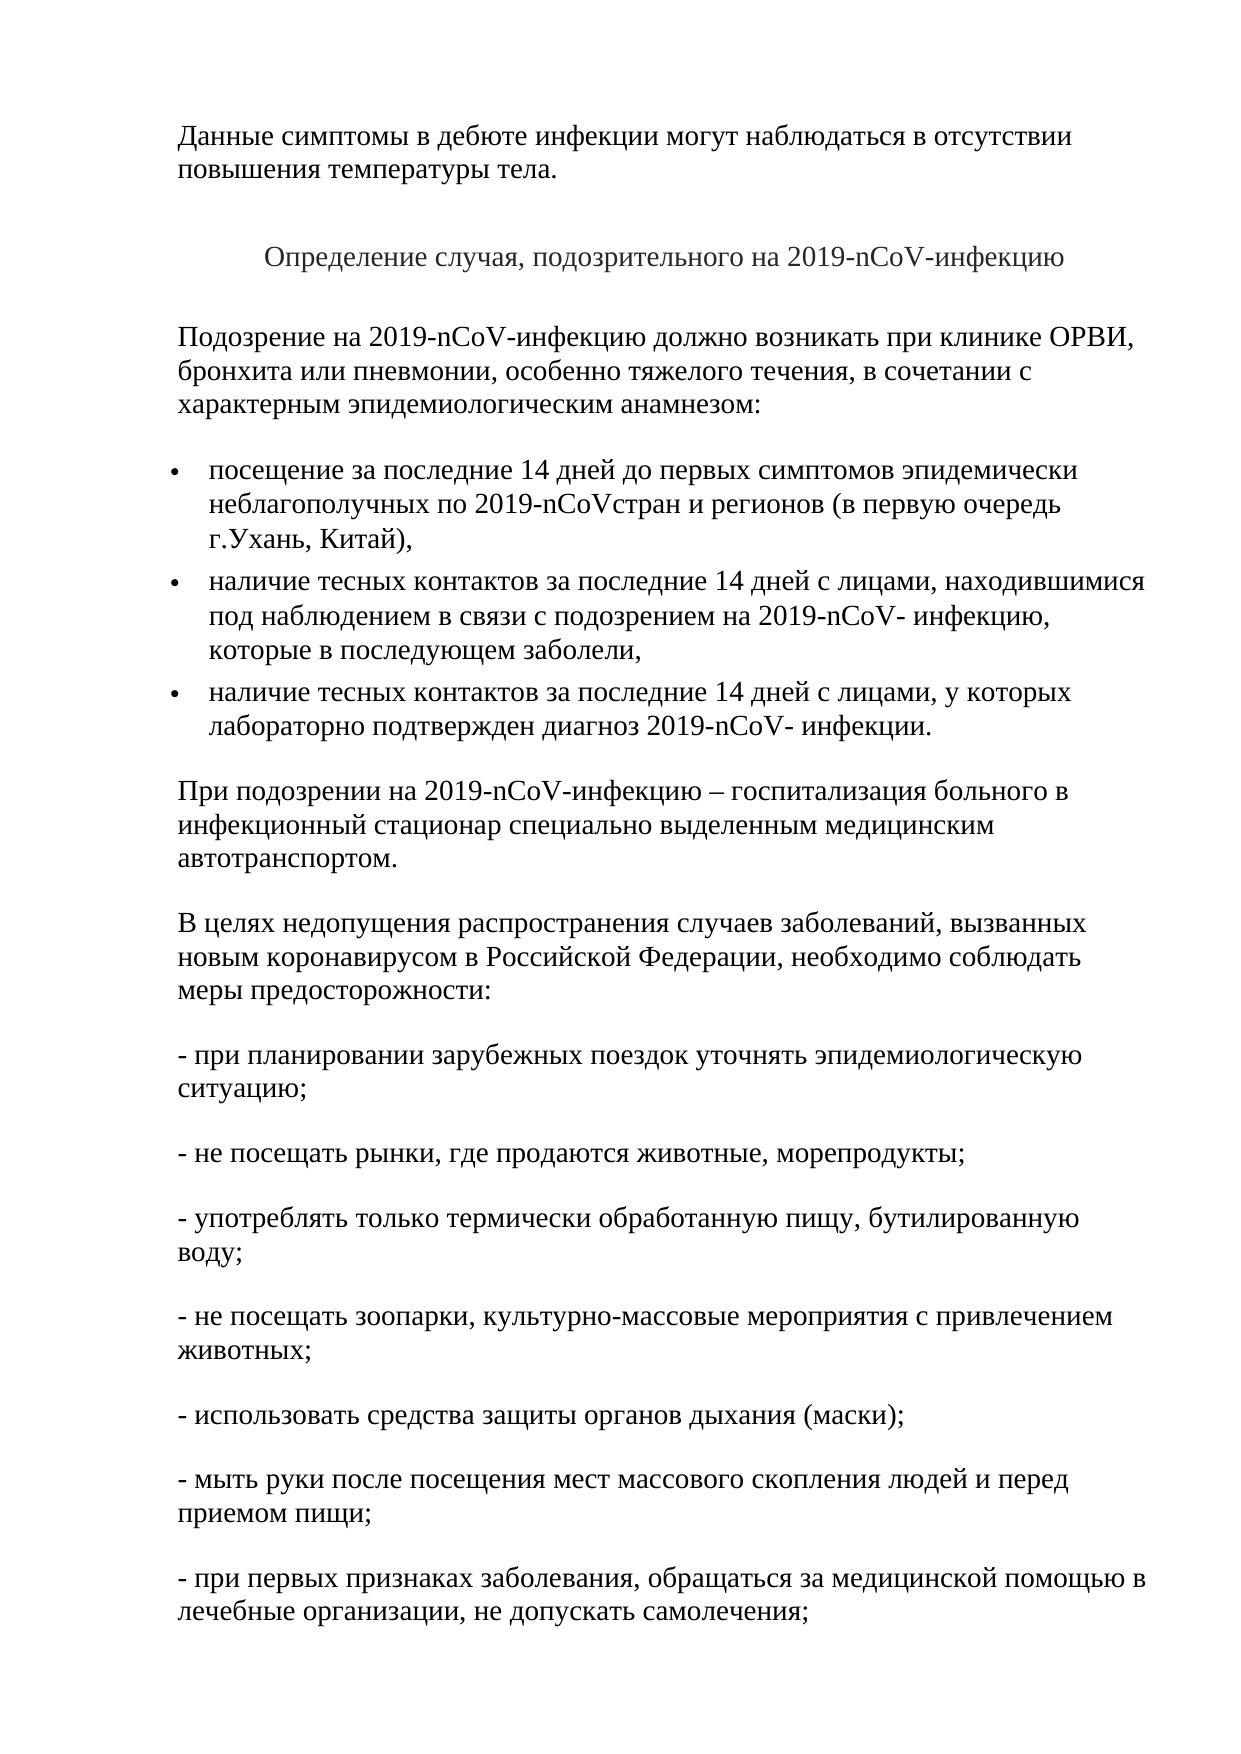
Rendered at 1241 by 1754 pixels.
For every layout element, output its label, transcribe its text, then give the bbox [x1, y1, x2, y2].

list посещение за последние 14 дней до первых симптомов эпидемически неблагополучных по 2019-nCoVстран и регионов (в первую очередь г.Ухань, Китай), [171, 451, 1152, 554]
text Определение случая, подозрительного на 2019-nCoV-инфекцию [177, 232, 1152, 273]
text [177, 118, 1152, 185]
text В целях недопущения распространения случаев заболеваний, вызванных новым коронавирусом в Российской Федерации, необходимо соблюдать меры предосторожности: [177, 905, 1152, 1006]
text При подозрении на 2019-nCoV-инфекцию – госпитализация больного в инфекционный стационар специально выделенным медицинским автотранспортом. [177, 773, 1152, 874]
text - при планировании зарубежных поездок уточнять эпидемиологическую ситуацию; [177, 1037, 1152, 1104]
text - мыть руки после посещения мест массового скопления людей и перед приемом пищи; [177, 1462, 1152, 1529]
list наличие тесных контактов за последние 14 дней с лицами, находившимися под наблюдением в связи с подозрением на 2019-nCoV- инфекцию, которые в последующем заболели, [171, 562, 1152, 666]
text - употреблять только термически обработанную пищу, бутилированную воду; [177, 1200, 1152, 1267]
text - при первых признаках заболевания, обращаться за медицинской помощью в лечебные организации, не допускать самолечения; [177, 1560, 1152, 1627]
text - не посещать рынки, где продаются животные, морепродукты; [177, 1135, 1152, 1169]
list наличие тесных контактов за последние 14 дней с лицами, у которых лабораторно подтвержден диагноз 2019-nCoV- инфекции. [171, 673, 1152, 742]
text Подозрение на 2019-nCoV-инфекцию должно возникать при клинике ОРВИ, бронхита или пневмонии, особенно тяжелого течения, в сочетании с характерным эпидемиологическим анамнезом: [177, 319, 1152, 420]
text - не посещать зоопарки, культурно-массовые мероприятия с привлечением животных; [177, 1298, 1152, 1366]
text - использовать средства защиты органов дыхания (маски); [177, 1397, 1152, 1430]
